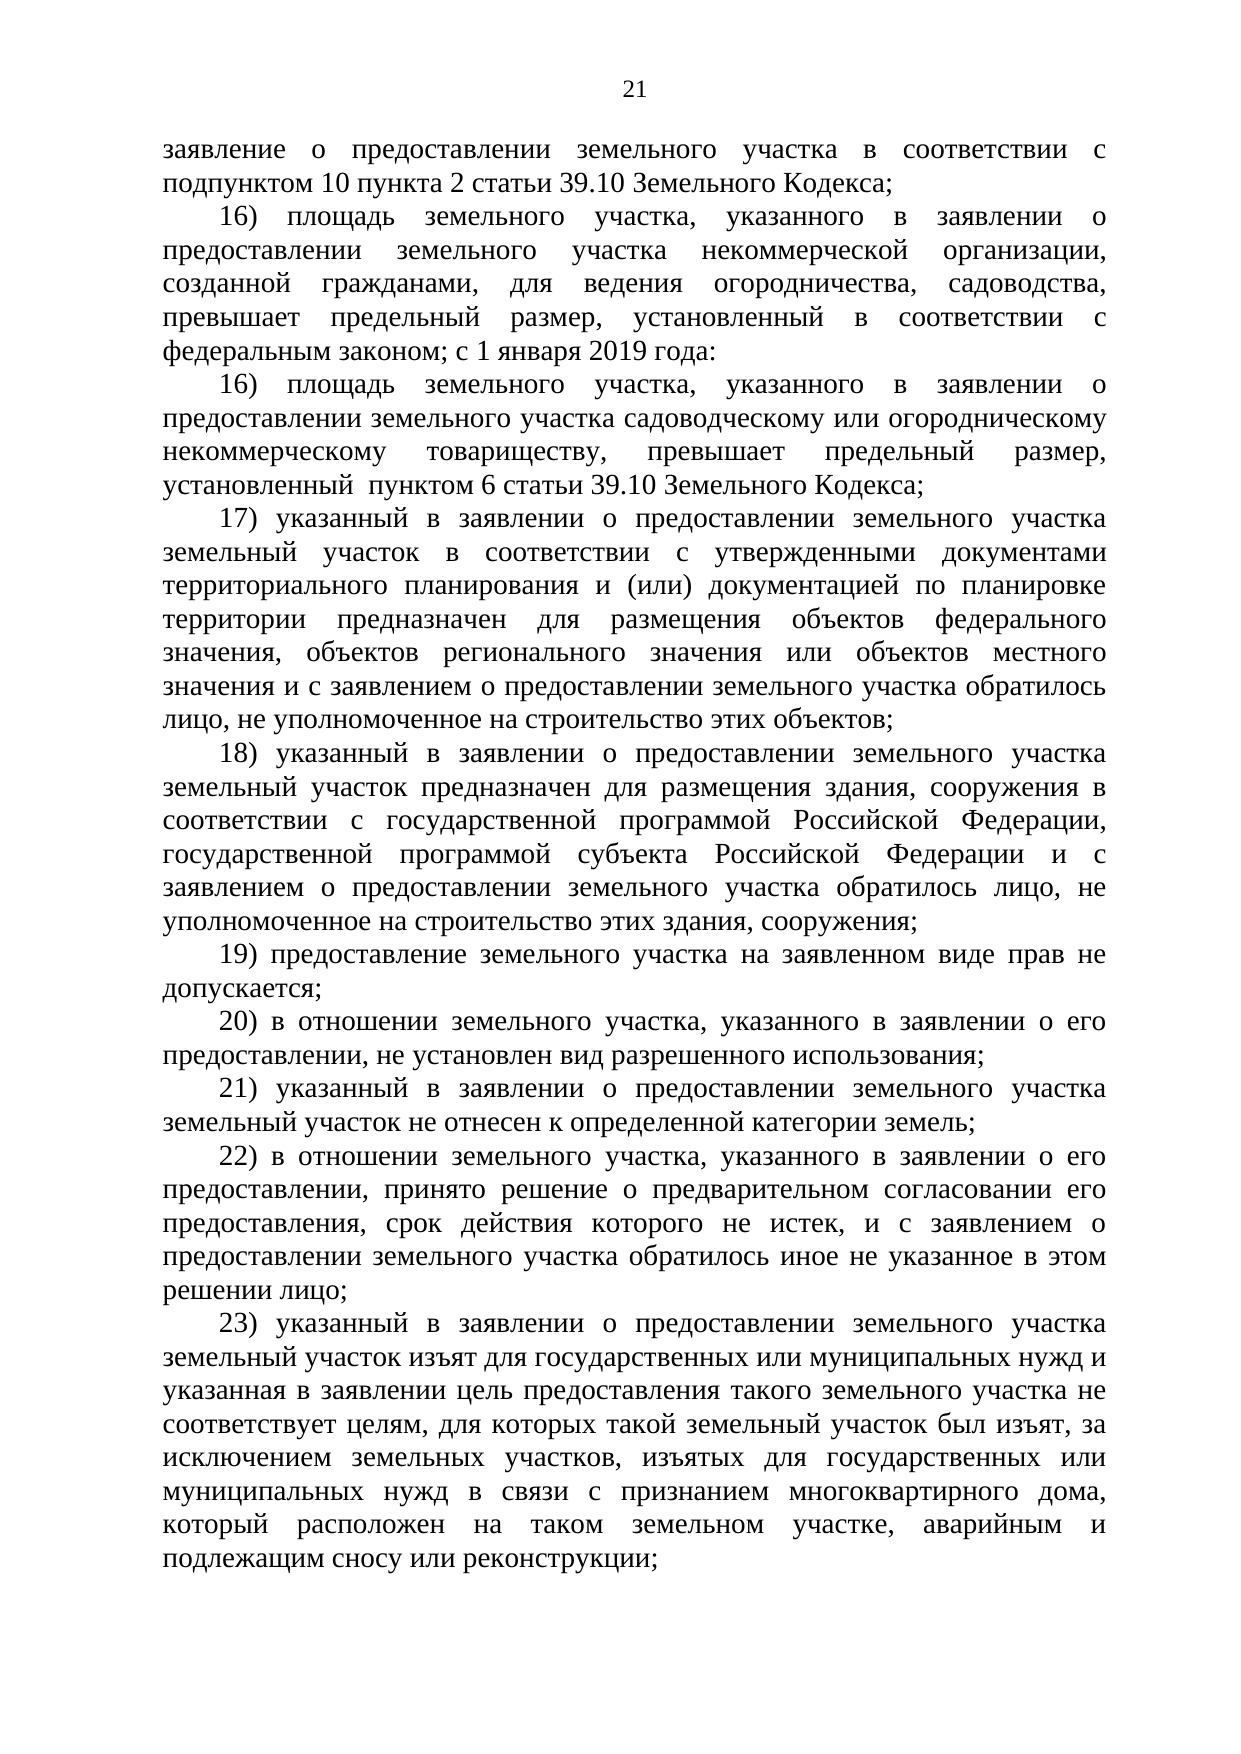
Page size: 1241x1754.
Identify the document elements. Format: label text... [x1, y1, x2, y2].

text 21) указанный в заявлении о предоставлении земельного участка земельный участок не отнесен к определенной категории земель; [162, 1071, 1107, 1138]
text 19) предоставление земельного участка на заявленном виде прав не допускается; [162, 936, 1107, 1003]
text 20) в отношении земельного участка, указанного в заявлении о его предоставлении, не установлен вид разрешенного использования; [162, 1003, 1107, 1071]
text 16) площадь земельного участка, указанного в заявлении о предоставлении земельного участка некоммерческой организации, созданной гражданами, для ведения огородничества, садоводства, превышает предельный размер, установленный в соответствии с федеральным законом; с 1 января 2019 года: [162, 198, 1107, 366]
text 16) площадь земельного участка, указанного в заявлении о предоставлении земельного участка садоводческому или огородническому некоммерческому товариществу, превышает предельный размер, установленный пунктом 6 статьи 39.10 Земельного Кодекса; [162, 366, 1107, 500]
text 17) указанный в заявлении о предоставлении земельного участка земельный участок в соответствии с утвержденными документами территориального планирования и (или) документацией по планировке территории предназначен для размещения объектов федерального значения, объектов регионального значения или объектов местного значения и с заявлением о предоставлении земельного участка обратилось лицо, не уполномоченное на строительство этих объектов; [162, 500, 1107, 735]
text 18) указанный в заявлении о предоставлении земельного участка земельный участок предназначен для размещения здания, сооружения в соответствии с государственной программой Российской Федерации, государственной программой субъекта Российской Федерации и с заявлением о предоставлении земельного участка обратилось лицо, не уполномоченное на строительство этих здания, сооружения; [162, 735, 1107, 936]
text 22) в отношении земельного участка, указанного в заявлении о его предоставлении, принято решение о предварительном согласовании его предоставления, срок действия которого не истек, и с заявлением о предоставлении земельного участка обратилось иное не указанное в этом решении лицо; [162, 1138, 1107, 1305]
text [162, 131, 1107, 198]
text 23) указанный в заявлении о предоставлении земельного участка земельный участок изъят для государственных или муниципальных нужд и указанная в заявлении цель предоставления такого земельного участка не соответствует целям, для которых такой земельный участок был изъят, за исключением земельных участков, изъятых для государственных или муниципальных нужд в связи с признанием многоквартирного дома, который расположен на таком земельном участке, аварийным и подлежащим сносу или реконструкции; [162, 1305, 1107, 1574]
